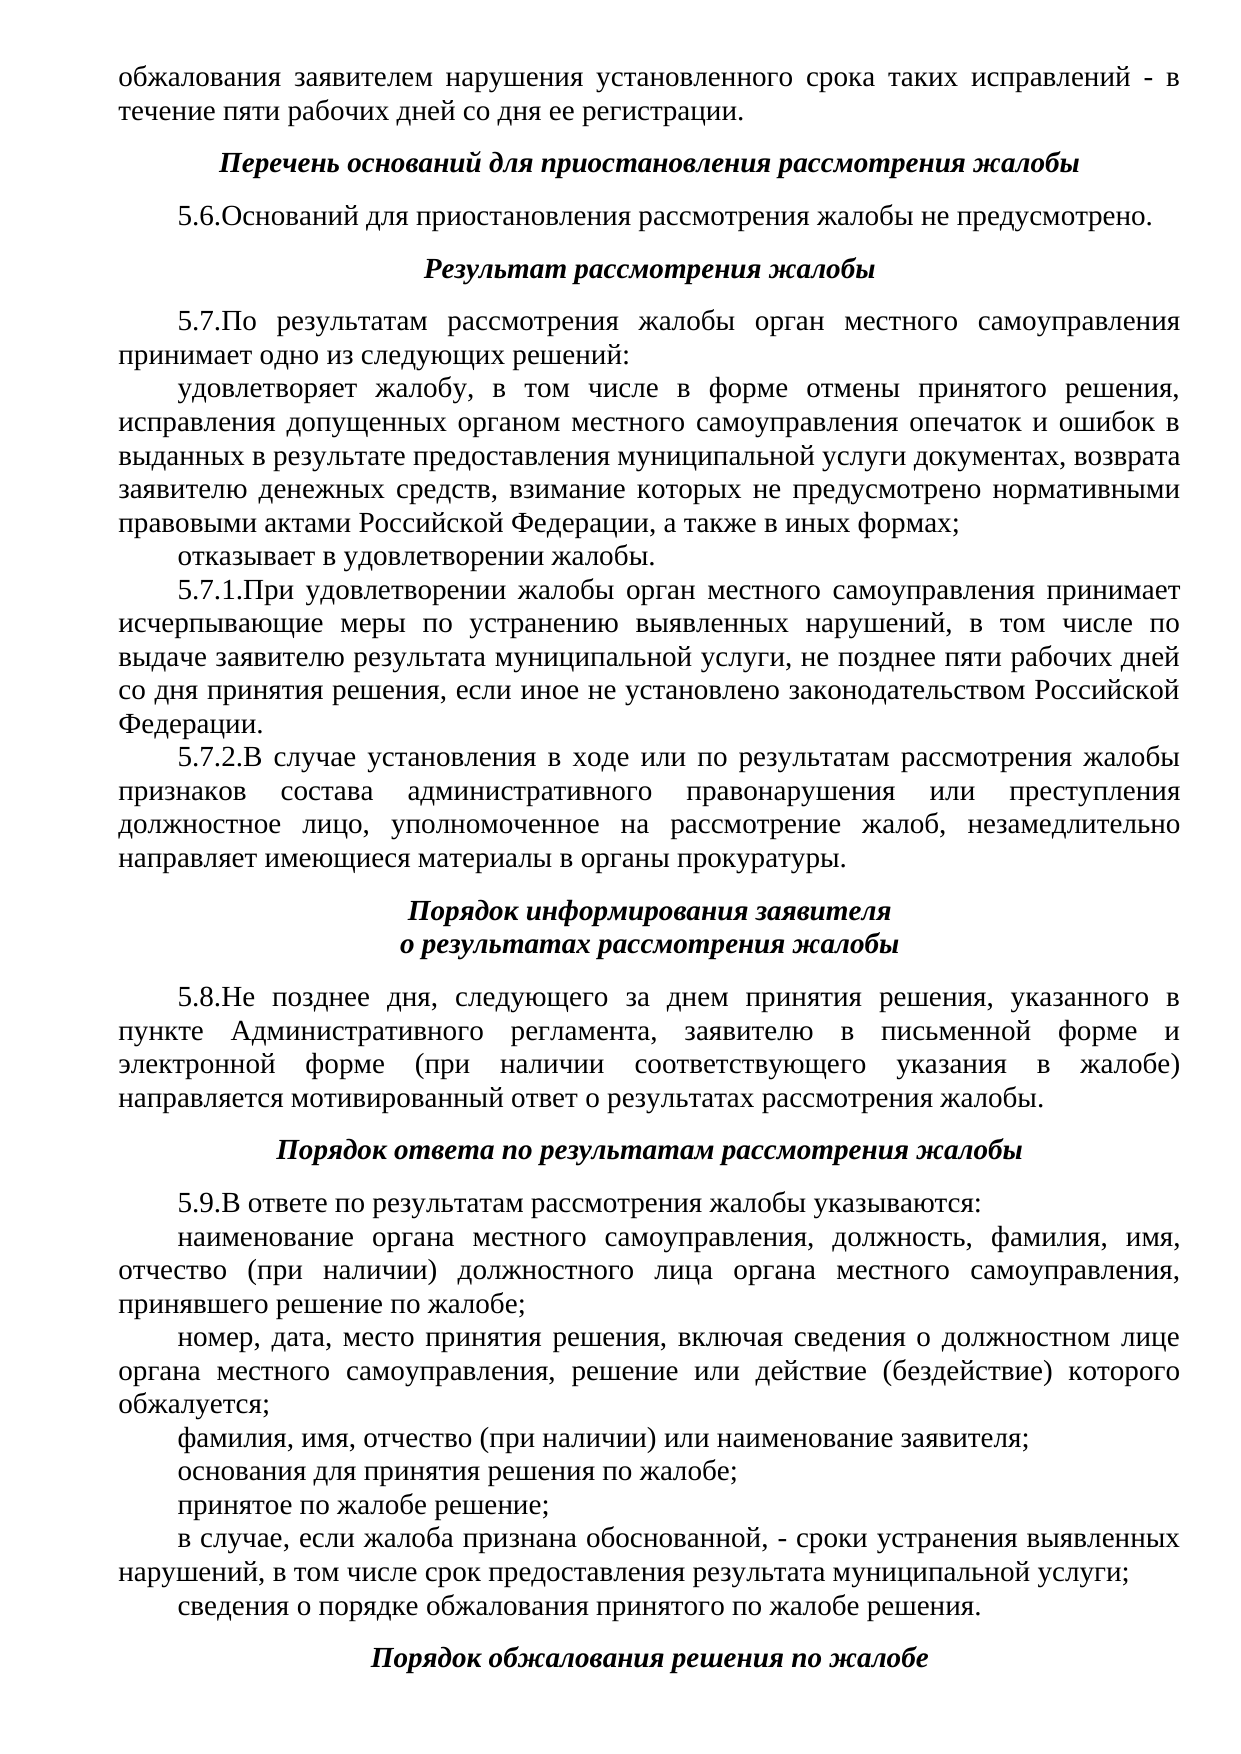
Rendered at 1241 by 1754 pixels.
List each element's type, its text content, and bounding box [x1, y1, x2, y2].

text сведения о порядке обжалования принятого по жалобе решения. [118, 1588, 1181, 1621]
text 5.7.2.В случае установления в ходе или по результатам рассмотрения жалобы признаков состава административного правонарушения или преступления должностное лицо, уполномоченное на рассмотрение жалоб, незамедлительно направляет имеющиеся материалы в органы прокуратуры. [118, 739, 1181, 874]
text удовлетворяет жалобу, в том числе в форме отмены принятого решения, исправления допущенных органом местного самоуправления опечаток и ошибок в выданных в результате предоставления муниципальной услуги документах, возврата заявителю денежных средств, взимание которых не предусмотрено нормативными правовыми актами Российской Федерации, а также в иных формах; [118, 371, 1181, 538]
text принятое по жалобе решение; [118, 1487, 1181, 1521]
text номер, дата, место принятия решения, включая сведения о должностном лице органа местного самоуправления, решение или действие (бездействие) которого обжалуется; [118, 1319, 1181, 1420]
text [118, 59, 1181, 126]
text 5.8.Не позднее дня, следующего за днем принятия решения, указанного в пункте Административного регламента, заявителю в письменной форме и электронной форме (при наличии соответствующего указания в жалобе) направляется мотивированный ответ о результатах рассмотрения жалобы. [118, 979, 1181, 1113]
text отказывает в удовлетворении жалобы. [118, 538, 1181, 572]
text фамилия, имя, отчество (при наличии) или наименование заявителя; [118, 1420, 1181, 1453]
text 5.7.По результатам рассмотрения жалобы орган местного самоуправления принимает одно из следующих решений: [118, 303, 1181, 371]
text Порядок информирования заявителя [118, 893, 1181, 926]
text Порядок ответа по результатам рассмотрения жалобы [118, 1132, 1181, 1166]
text 5.7.1.При удовлетворении жалобы орган местного самоуправления принимает исчерпывающие меры по устранению выявленных нарушений, в том числе по выдаче заявителю результата муниципальной услуги, не позднее пяти рабочих дней со дня принятия решения, если иное не установлено законодательством Российской Федерации. [118, 572, 1181, 739]
text 5.9.В ответе по результатам рассмотрения жалобы указываются: [118, 1185, 1181, 1219]
text 5.6.Оснований для приостановления рассмотрения жалобы не предусмотрено. [118, 198, 1181, 232]
text основания для принятия решения по жалобе; [118, 1453, 1181, 1487]
text в случае, если жалоба признана обоснованной, - сроки устранения выявленных нарушений, в том числе срок предоставления результата муниципальной услуги; [118, 1521, 1181, 1588]
text Порядок обжалования решения по жалобе [118, 1640, 1181, 1674]
text о результатах рассмотрения жалобы [118, 926, 1181, 960]
text Результат рассмотрения жалобы [118, 251, 1181, 284]
text наименование органа местного самоуправления, должность, фамилия, имя, отчество (при наличии) должностного лица органа местного самоуправления, принявшего решение по жалобе; [118, 1219, 1181, 1319]
text Перечень оснований для приостановления рассмотрения жалобы [118, 145, 1181, 179]
